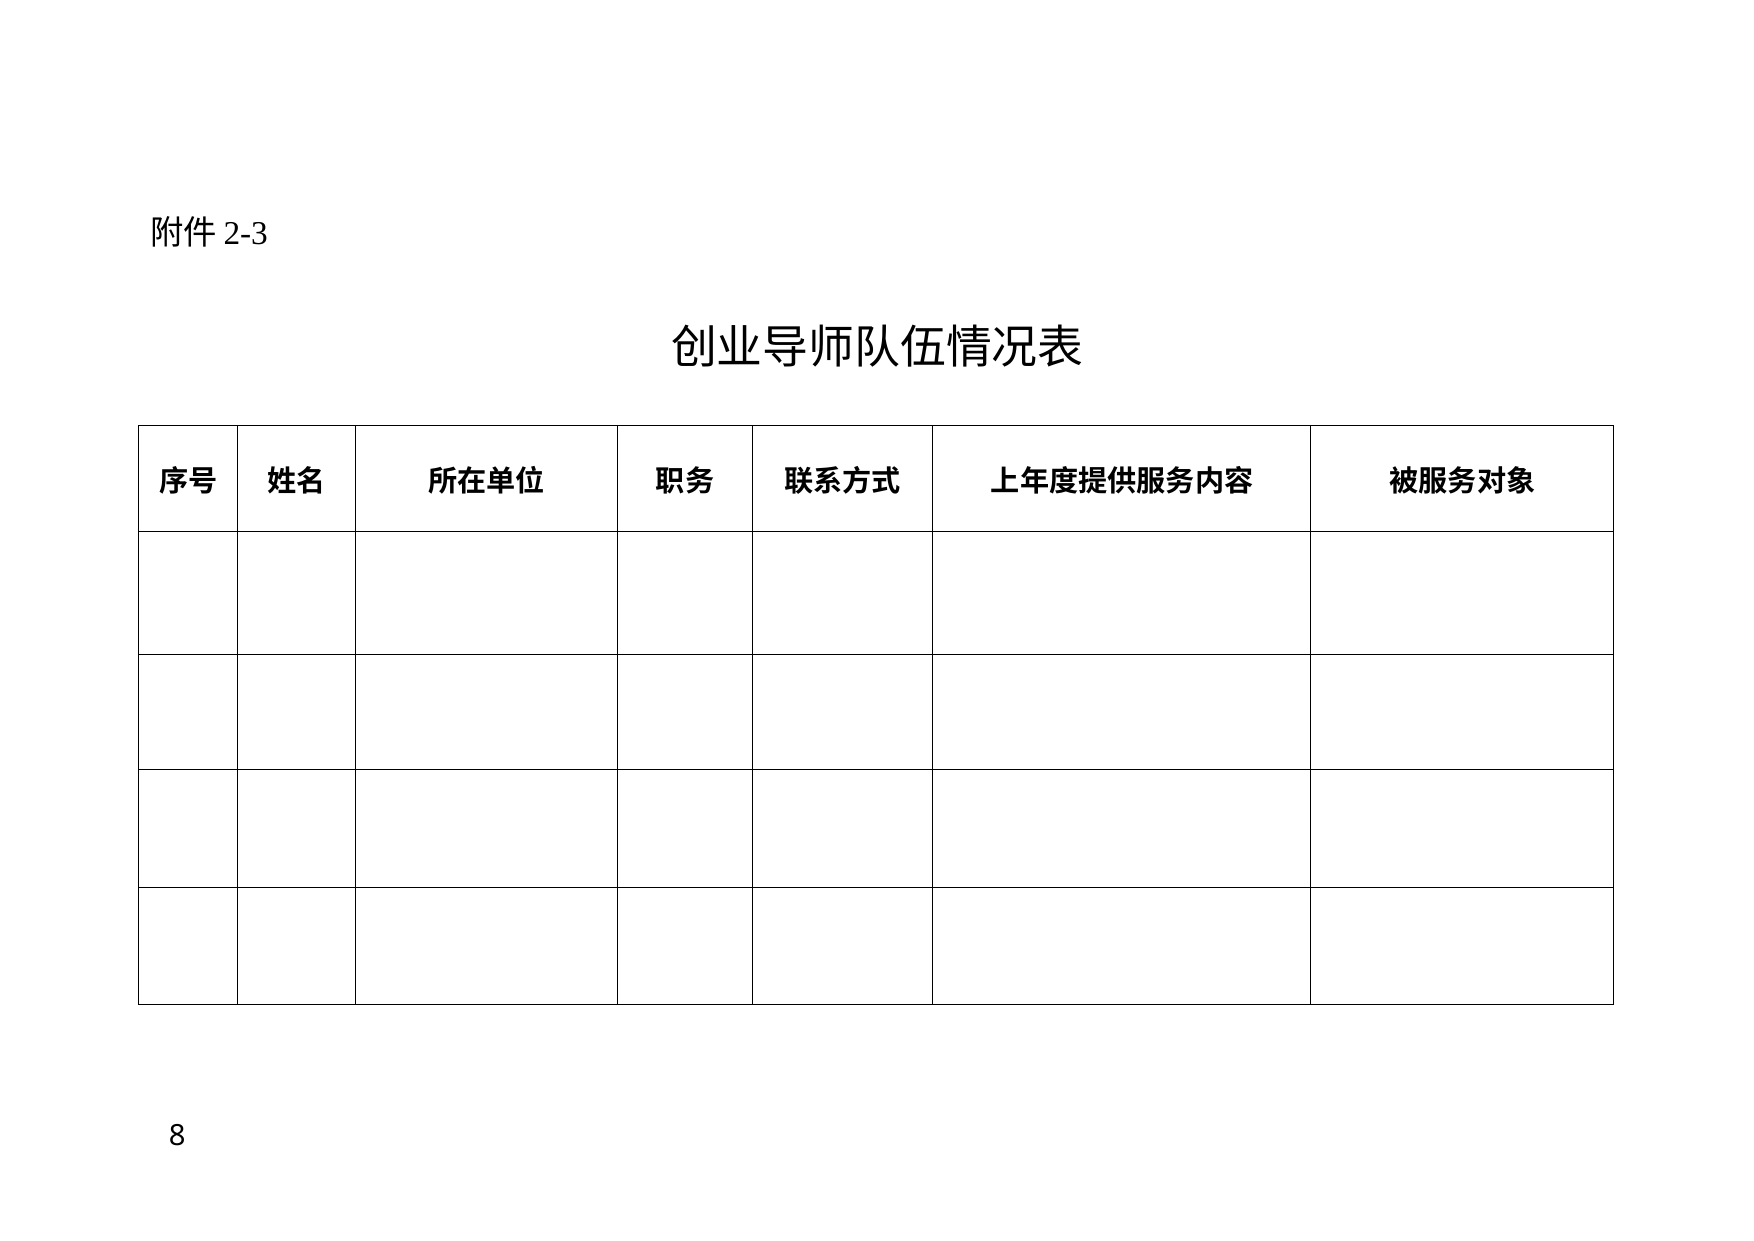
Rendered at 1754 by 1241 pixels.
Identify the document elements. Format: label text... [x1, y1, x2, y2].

table_cell [933, 888, 1310, 1004]
table_header 姓名 [238, 426, 355, 531]
table_cell [238, 888, 355, 1004]
table_header 所在单位 [356, 426, 617, 531]
table_cell [139, 888, 237, 1004]
table_cell [753, 888, 932, 1004]
table_cell [238, 532, 355, 653]
table_cell [356, 655, 617, 769]
table_cell [1311, 532, 1613, 653]
table_header 被服务对象 [1311, 426, 1613, 531]
table_cell [618, 770, 752, 887]
table_cell [618, 888, 752, 1004]
table_cell [356, 532, 617, 653]
text 创业导师队伍情况表 [150, 295, 1604, 393]
table_cell [1311, 888, 1613, 1004]
table_cell [356, 770, 617, 887]
table_header 序号 [139, 426, 237, 531]
table_cell [933, 532, 1310, 653]
table_cell [139, 655, 237, 769]
table_header 上年度提供服务内容 [933, 426, 1310, 531]
table_cell [753, 655, 932, 769]
table_cell [139, 532, 237, 653]
table_cell [753, 532, 932, 653]
table_cell [139, 770, 237, 887]
table_cell [753, 770, 932, 887]
table_cell [1311, 655, 1613, 769]
table_header 联系方式 [753, 426, 932, 531]
table_cell [238, 655, 355, 769]
table_cell [933, 655, 1310, 769]
table_header 职务 [618, 426, 752, 531]
table_cell [933, 770, 1310, 887]
text 附件2-3 [150, 198, 1604, 263]
table_cell [1311, 770, 1613, 887]
table_cell [238, 770, 355, 887]
table_cell [618, 655, 752, 769]
table_cell [618, 532, 752, 653]
table_cell [356, 888, 617, 1004]
